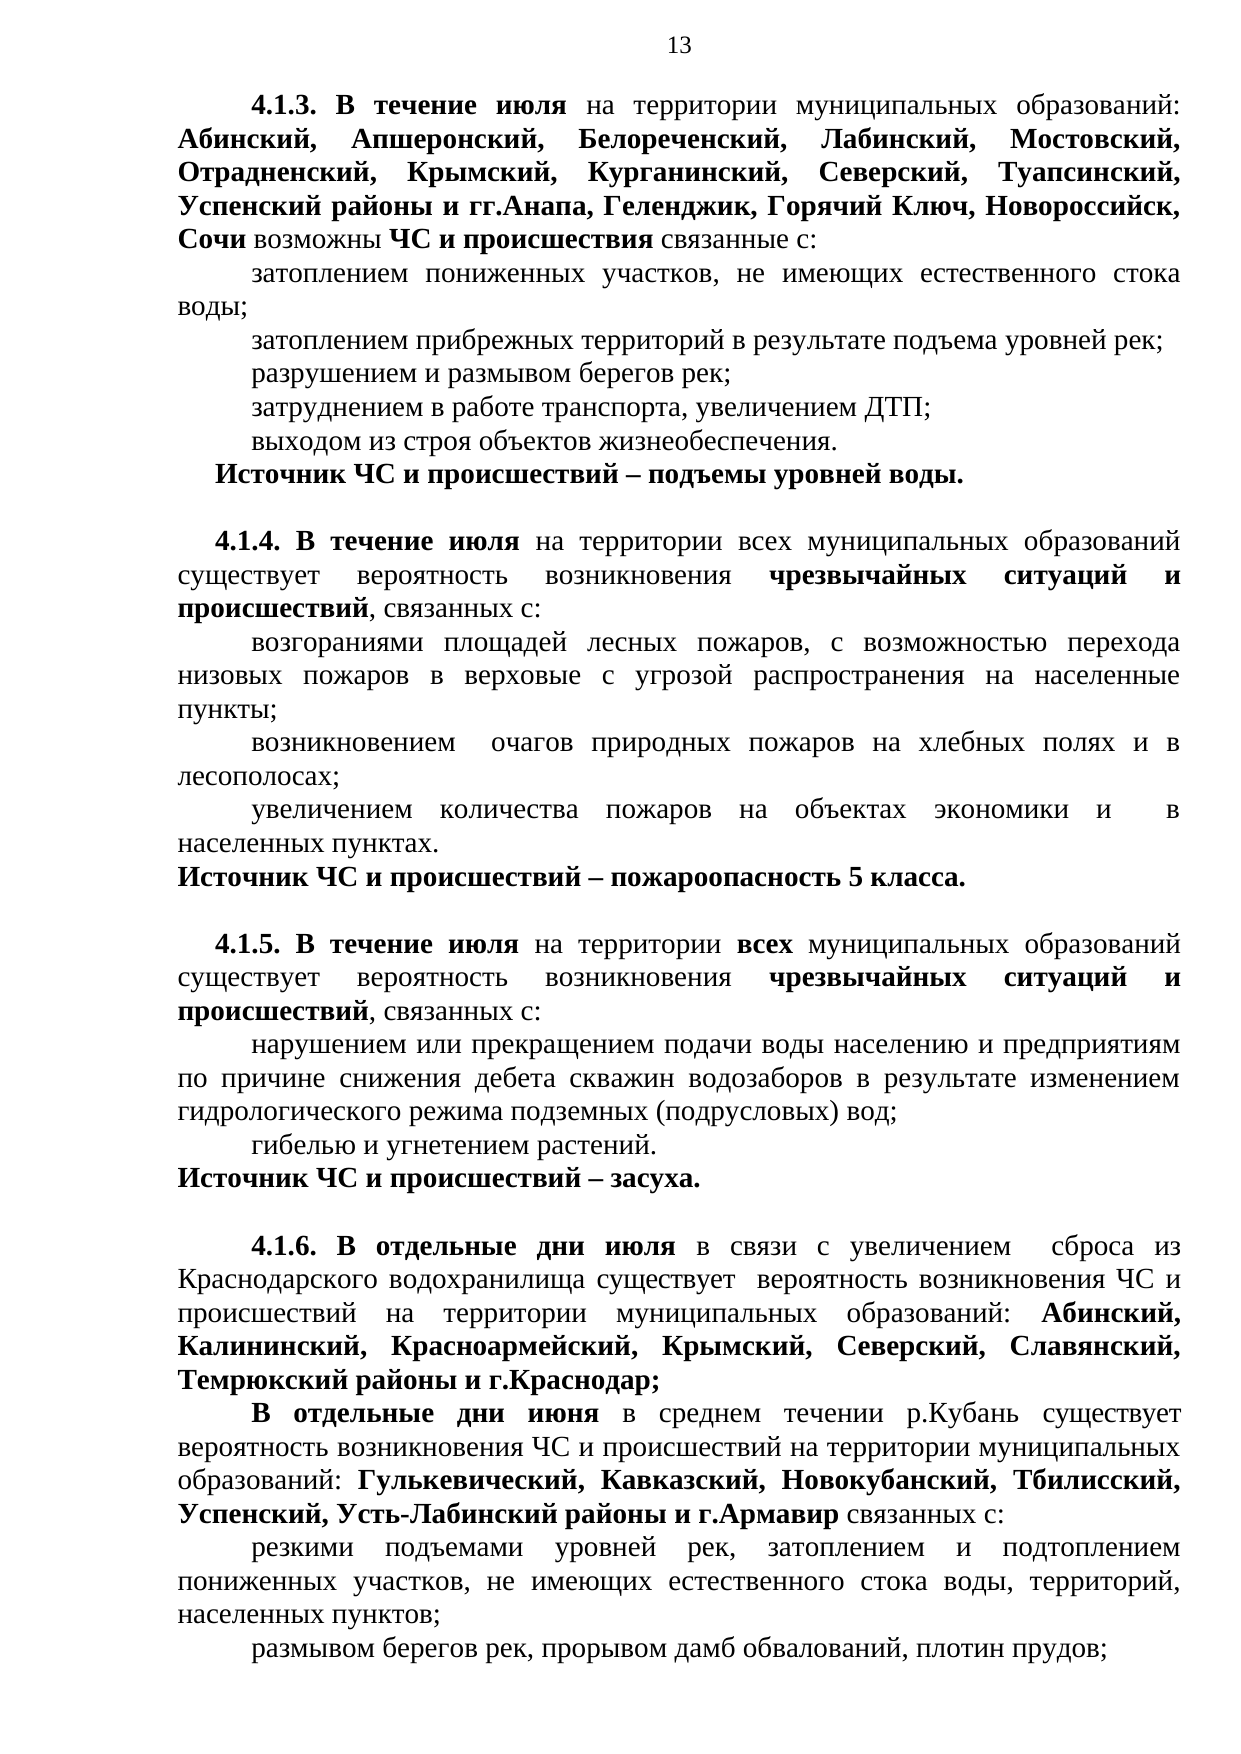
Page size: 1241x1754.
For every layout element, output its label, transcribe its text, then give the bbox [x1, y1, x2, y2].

text гибелью и угнетением растений. [177, 1127, 1181, 1161]
text выходом из строя объектов жизнеобеспечения. [177, 423, 1181, 456]
text разрушением и размывом берегов рек; [177, 356, 1181, 389]
text затоплением прибрежных территорий в результате подъема уровней рек; [177, 322, 1181, 356]
text увеличением количества пожаров на объектах экономики и в населенных пунктах. [177, 792, 1181, 859]
text нарушением или прекращением подачи воды населению и предприятиям по причине снижения дебета скважин водозаборов в результате изменением гидрологического режима подземных (подрусловых) вод; [177, 1026, 1181, 1127]
text Источник ЧС и происшествий – подъемы уровней воды. [177, 456, 1181, 490]
text затоплением пониженных участков, не имеющих естественного стока воды; [177, 255, 1181, 322]
text возникновением очагов природных пожаров на хлебных полях и в лесополосах; [177, 724, 1181, 792]
text Источник ЧС и происшествий – пожароопасность 5 класса. [177, 859, 1181, 892]
text размывом берегов рек, прорывом дамб обвалований, плотин прудов; [177, 1630, 1181, 1664]
text Источник ЧС и происшествий – засуха. [177, 1161, 1181, 1194]
text 4.1.5. В течение июля на территории всех муниципальных образований существует вероятность возникновения чрезвычайных ситуаций и происшествий, связанных с: [177, 926, 1181, 1026]
title 4.1.6. В отдельные дни июля в связи с увеличением сброса из Краснодарского водохранилища существует вероятность возникновения ЧС и происшествий на территории муниципальных образований: Абинский, Калининский, Красноармейский, Крымский, Северский, Славянский, Темрюкский районы и г.Краснодар; [177, 1228, 1181, 1395]
text 4.1.4. В течение июля на территории всех муниципальных образований существует вероятность возникновения чрезвычайных ситуаций и происшествий, связанных с: [177, 523, 1181, 624]
text резкими подъемами уровней рек, затоплением и подтоплением пониженных участков, не имеющих естественного стока воды, территорий, населенных пунктов; [177, 1529, 1181, 1630]
text затруднением в работе транспорта, увеличением ДТП; [177, 389, 1181, 423]
title В отдельные дни июня в среднем течении р.Кубань существует вероятность возникновения ЧС и происшествий на территории муниципальных образований: Гулькевический, Кавказский, Новокубанский, Тбилисский, Успенский, Усть-Лабинский районы и г.Армавир связанных с: [177, 1395, 1181, 1529]
text возгораниями площадей лесных пожаров, с возможностью перехода низовых пожаров в верховые с угрозой распространения на населенные пункты; [177, 624, 1181, 724]
text 4.1.3. В течение июля на территории муниципальных образований: Абинский, Апшеронский, Белореченский, Лабинский, Мостовский, Отрадненский, Крымский, Курганинский, Северский, Туапсинский, Успенский районы и гг.Анапа, Геленджик, Горячий Ключ, Новороссийск, Сочи возможны ЧС и происшествия связанные с: [177, 74, 1181, 255]
